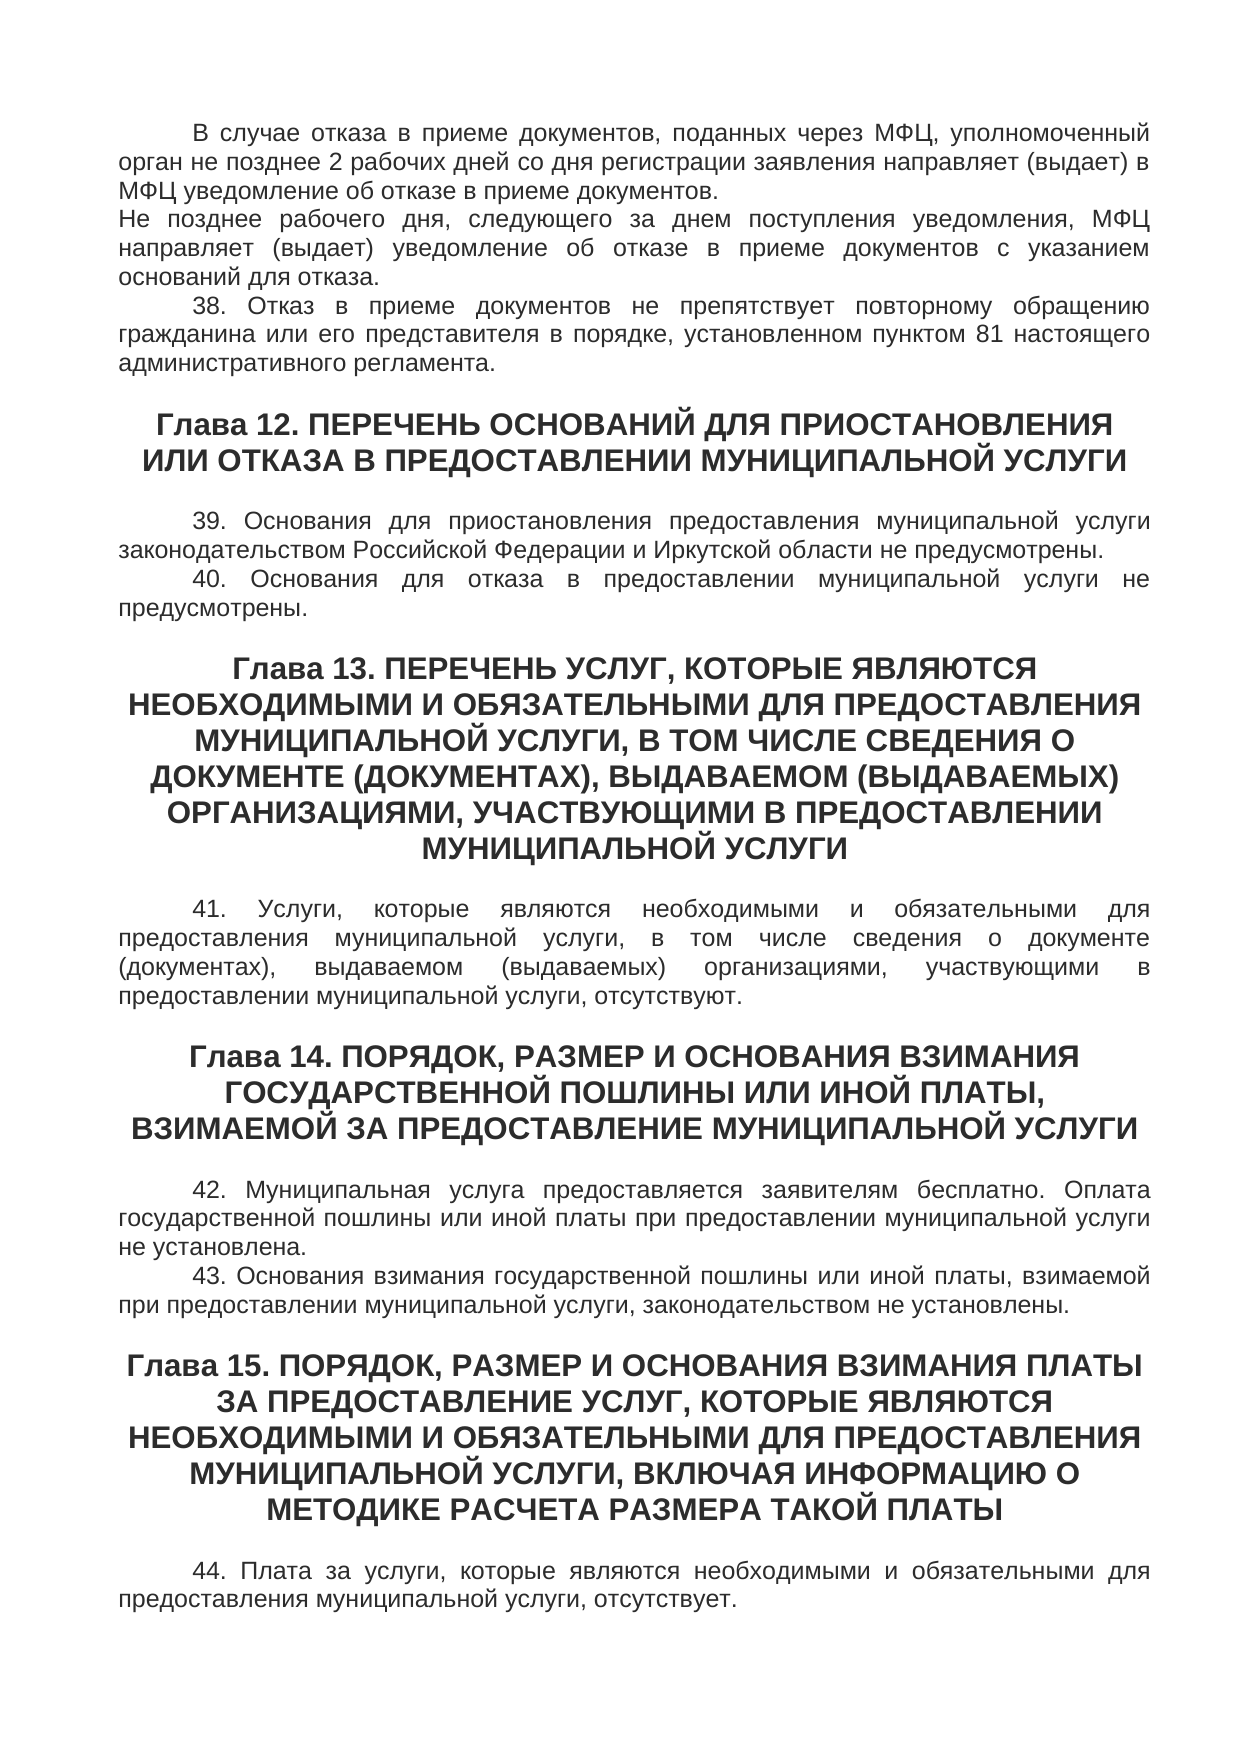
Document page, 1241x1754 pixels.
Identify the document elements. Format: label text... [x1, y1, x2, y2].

text 44. Плата за услуги, которые являются необходимыми и обязательными для предоставления муниципальной услуги, отсутствует. [118, 1556, 1152, 1613]
text Глава 15. ПОРЯДОК, РАЗМЕР И ОСНОВАНИЯ ВЗИМАНИЯ ПЛАТЫ ЗА ПРЕДОСТАВЛЕНИЕ УСЛУГ, КОТОРЫЕ ЯВЛЯЮТСЯ НЕОБХОДИМЫМИ И ОБЯЗАТЕЛЬНЫМИ ДЛЯ ПРЕДОСТАВЛЕНИЯ МУНИЦИПАЛЬНОЙ УСЛУГИ, ВКЛЮЧАЯ ИНФОРМАЦИЮ О МЕТОДИКЕ РАСЧЕТА РАЗМЕРА ТАКОЙ ПЛАТЫ [118, 1347, 1152, 1527]
text Не позднее рабочего дня, следующего за днем поступления уведомления, МФЦ направляет (выдает) уведомление об отказе в приеме документов с указанием оснований для отказа. [118, 204, 1152, 291]
text Глава 13. ПЕРЕЧЕНЬ УСЛУГ, КОТОРЫЕ ЯВЛЯЮТСЯ НЕОБХОДИМЫМИ И ОБЯЗАТЕЛЬНЫМИ ДЛЯ ПРЕДОСТАВЛЕНИЯ МУНИЦИПАЛЬНОЙ УСЛУГИ, В ТОМ ЧИСЛЕ СВЕДЕНИЯ О ДОКУМЕНТЕ (ДОКУМЕНТАХ), ВЫДАВАЕМОМ (ВЫДАВАЕМЫХ) ОРГАНИЗАЦИЯМИ, УЧАСТВУЮЩИМИ В ПРЕДОСТАВЛЕНИИ МУНИЦИПАЛЬНОЙ УСЛУГИ [118, 650, 1152, 866]
text 39. Основания для приостановления предоставления муниципальной услуги законодательством Российской Федерации и Иркутской области не предусмотрены. [118, 506, 1152, 564]
text 41. Услуги, которые являются необходимыми и обязательными для предоставления муниципальной услуги, в том числе сведения о документе (документах), выдаваемом (выдаваемых) организациями, участвующими в предоставлении муниципальной услуги, отсутствуют. [118, 894, 1152, 1009]
text 40. Основания для отказа в предоставлении муниципальной услуги не предусмотрены. [118, 564, 1152, 621]
text 42. Муниципальная услуга предоставляется заявителям бесплатно. Оплата государственной пошлины или иной платы при предоставлении муниципальной услуги не установлена. [118, 1175, 1152, 1261]
text В случае отказа в приеме документов, поданных через МФЦ, уполномоченный орган не позднее 2 рабочих дней со дня регистрации заявления направляет (выдает) в МФЦ уведомление об отказе в приеме документов. [118, 118, 1152, 204]
text Глава 14. ПОРЯДОК, РАЗМЕР И ОСНОВАНИЯ ВЗИМАНИЯ ГОСУДАРСТВЕННОЙ ПОШЛИНЫ ИЛИ ИНОЙ ПЛАТЫ, ВЗИМАЕМОЙ ЗА ПРЕДОСТАВЛЕНИЕ МУНИЦИПАЛЬНОЙ УСЛУГИ [118, 1038, 1152, 1146]
text Глава 12. ПЕРЕЧЕНЬ ОСНОВАНИЙ ДЛЯ ПРИОСТАНОВЛЕНИЯ ИЛИ ОТКАЗА В ПРЕДОСТАВЛЕНИИ МУНИЦИПАЛЬНОЙ УСЛУГИ [118, 406, 1152, 477]
text 38. Отказ в приеме документов не препятствует повторному обращению гражданина или его представителя в порядке, установленном пунктом 81 настоящего административного регламента. [118, 291, 1152, 377]
text 43. Основания взимания государственной пошлины или иной платы, взимаемой при предоставлении муниципальной услуги, законодательством не установлены. [118, 1261, 1152, 1318]
